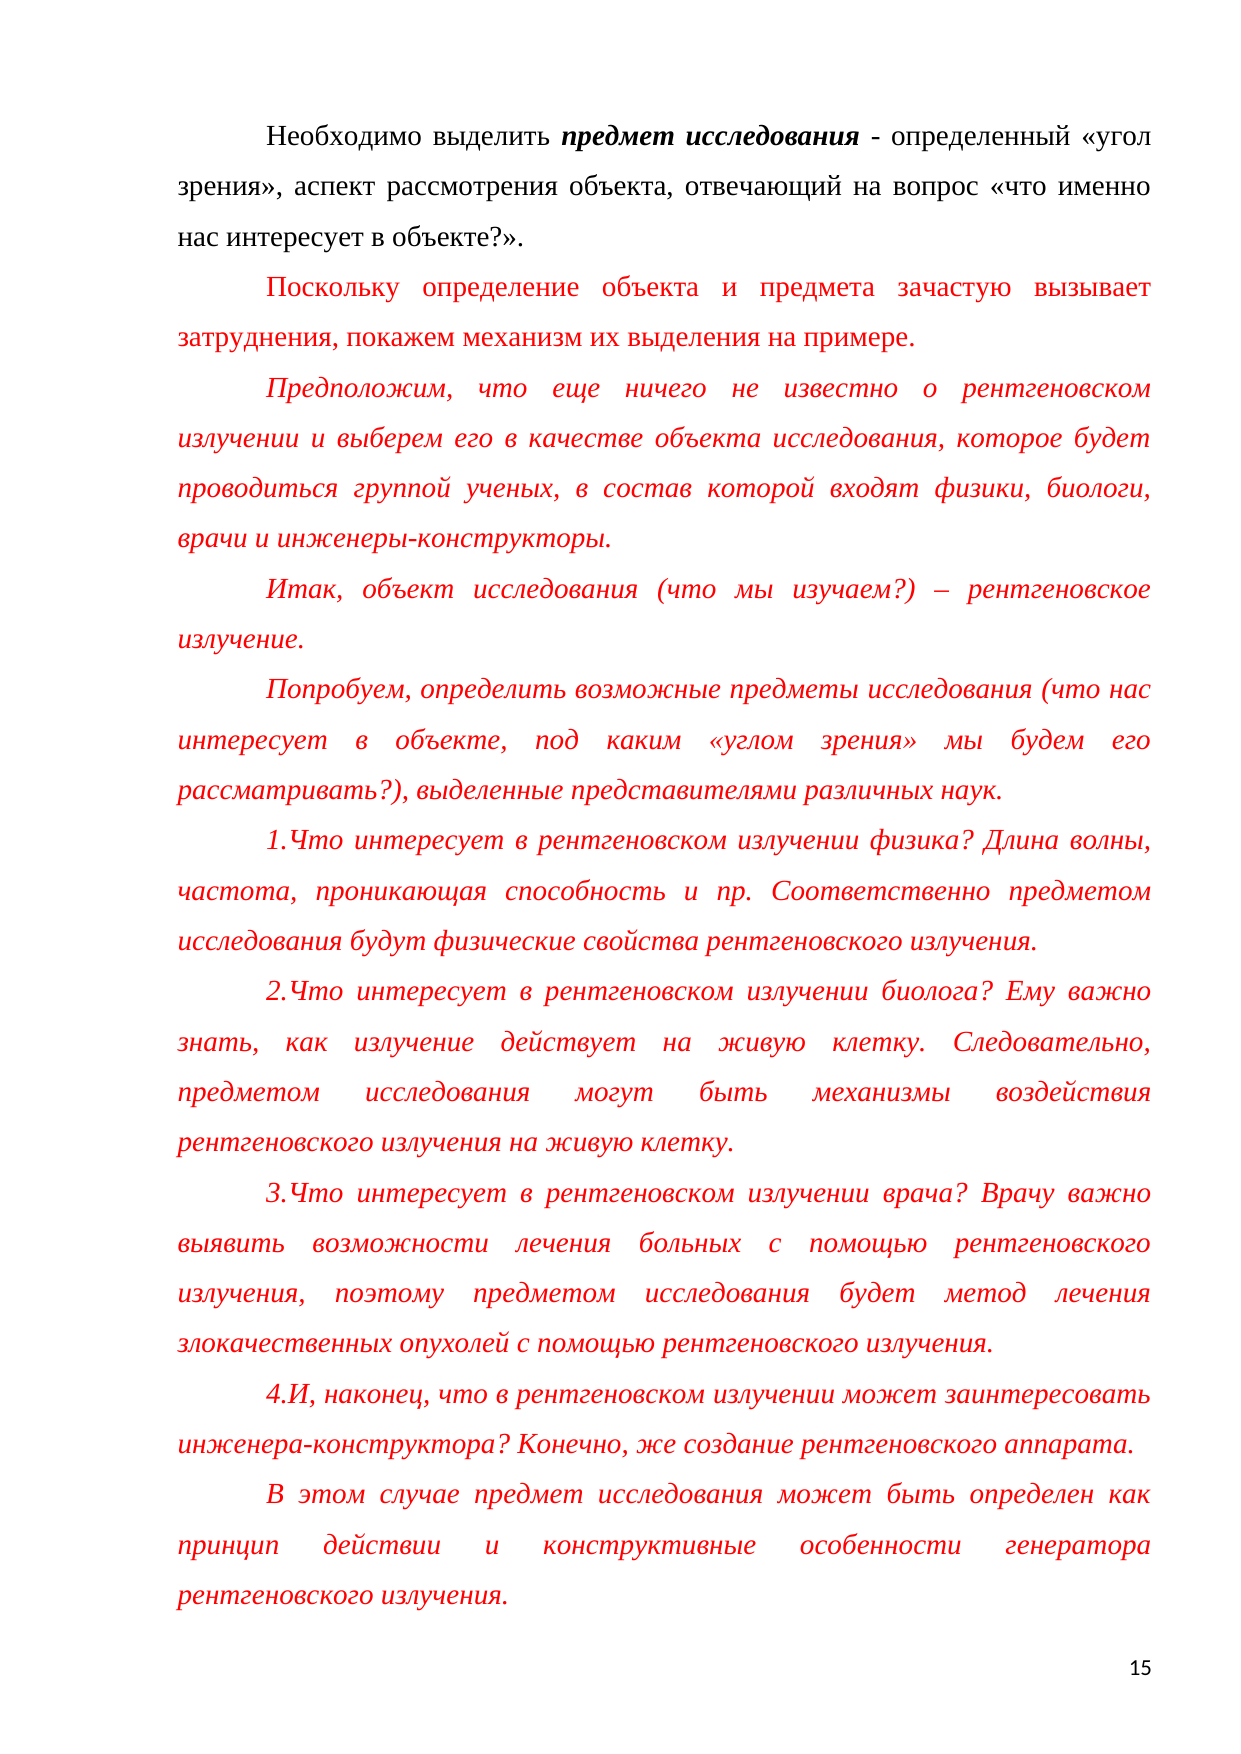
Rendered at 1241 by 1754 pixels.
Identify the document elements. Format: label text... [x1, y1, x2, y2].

text Попробуем, определить возможные предметы исследования (что нас интересует в объекте, под каким «углом зрения» мы будем его рассматривать?), выделенные представителями различных наук. [177, 672, 1152, 806]
text Необходимо выделить предмет исследования - определенный «угол зрения», аспект рассмотрения объекта, отвечающий на вопрос «что именно нас интересует в объекте?». [177, 118, 1152, 252]
text Предположим, что еще ничего не известно о рентгеновском излучении и выберем его в качестве объекта исследования, которое будет проводиться группой ученых, в состав которой входят физики, биологи, врачи и инженеры-конструкторы. [177, 370, 1152, 554]
text 1.Что интересует в рентгеновском излучении физика? Длина волны, частота, проникающая способность и пр. Соответственно предметом исследования будут физические свойства рентгеновского излучения. [177, 822, 1152, 957]
text 2.Что интересует в рентгеновском излучении биолога? Ему важно знать, как излучение действует на живую клетку. Следовательно, предметом исследования могут быть механизмы воздействия рентгеновского излучения на живую клетку. [177, 973, 1152, 1158]
text Итак, объект исследования (что мы изучаем?) – рентгеновское излучение. [177, 571, 1152, 655]
text В этом случае предмет исследования может быть определен как принцип действии и конструктивные особенности генератора рентгеновского излучения. [177, 1477, 1152, 1611]
text 3.Что интересует в рентгеновском излучении врача? Врачу важно выявить возможности лечения больных с помощью рентгеновского излучения, поэтому предметом исследования будет метод лечения злокачественных опухолей с помощью рентгеновского излучения. [177, 1175, 1152, 1359]
text Поскольку определение объекта и предмета зачастую вызывает затруднения, покажем механизм их выделения на примере. [177, 269, 1152, 353]
text 4.И, наконец, что в рентгеновском излучении может заинтересовать инженера-конструктора? Конечно, же создание рентгеновского аппарата. [177, 1376, 1152, 1460]
